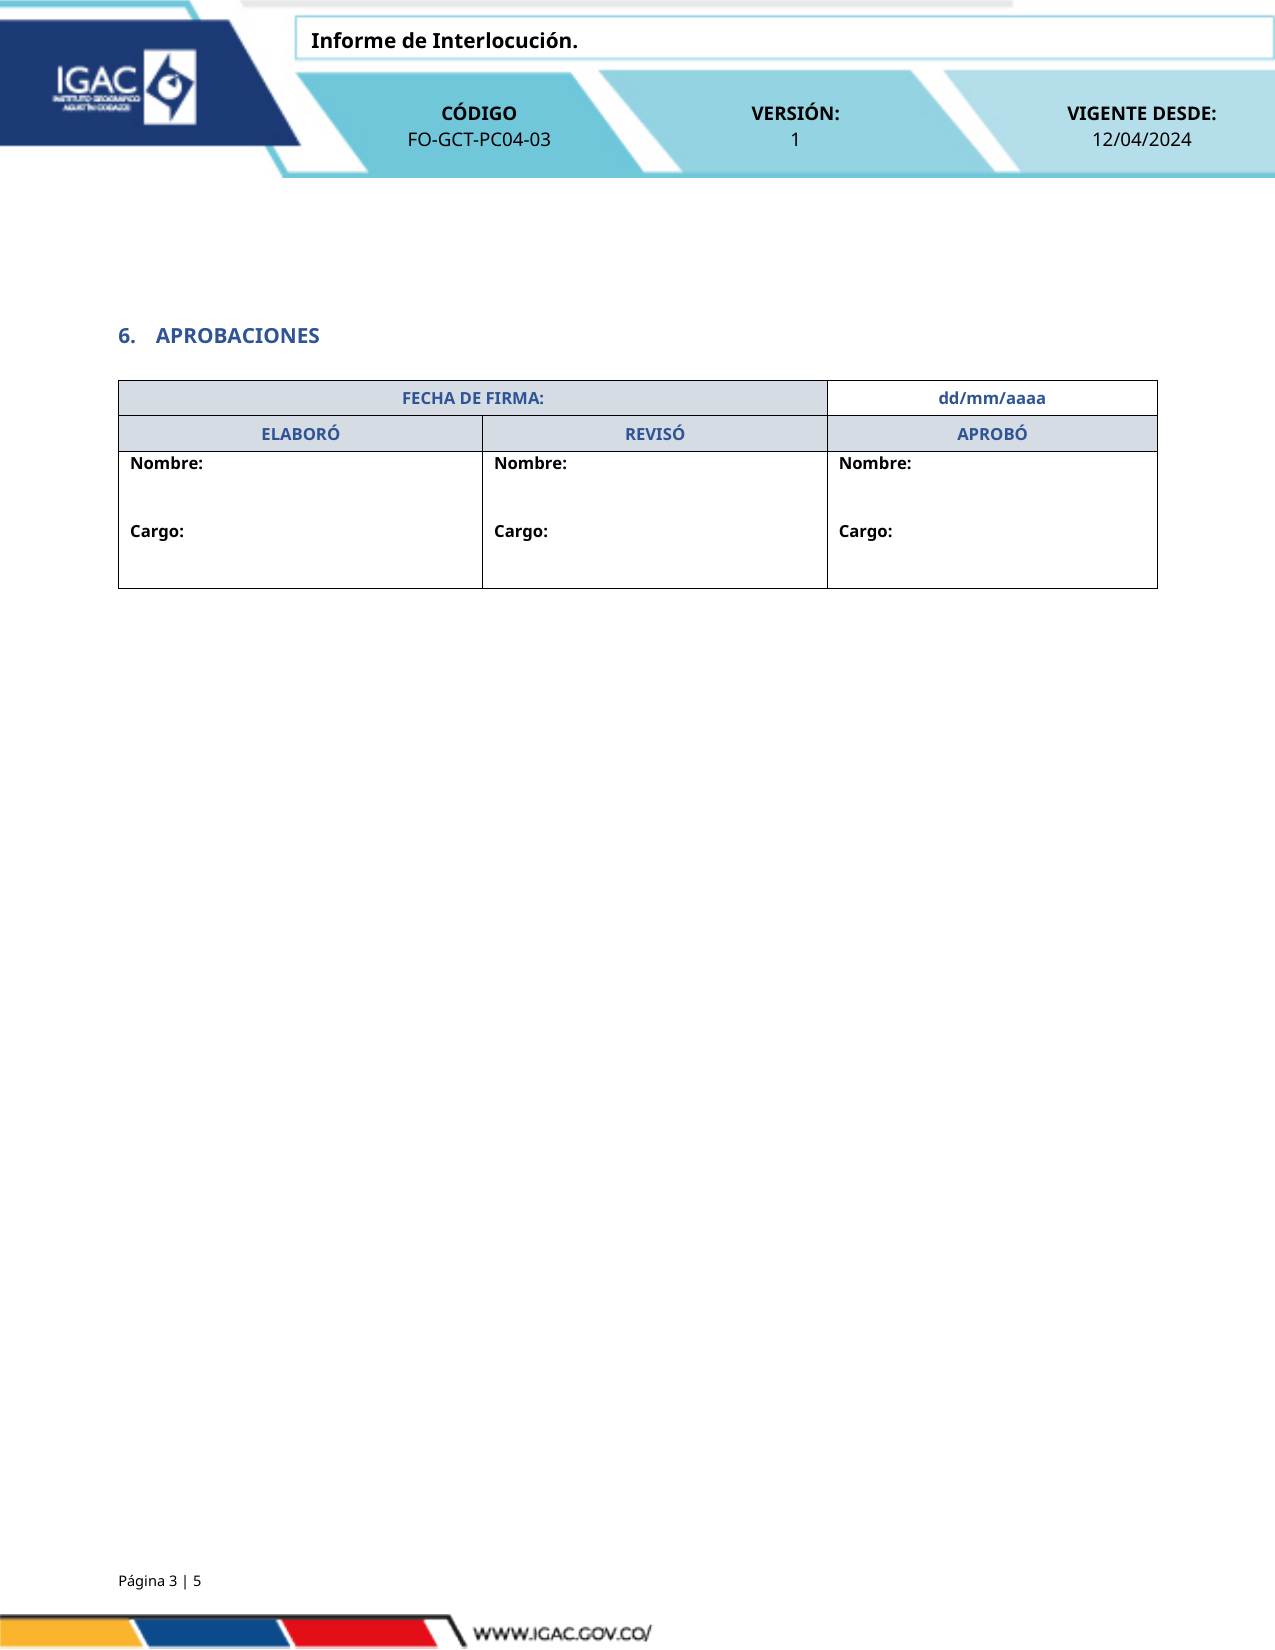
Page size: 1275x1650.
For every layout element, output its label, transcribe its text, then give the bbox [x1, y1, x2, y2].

table_header dd/mm/aaaa [828, 381, 1157, 415]
table_cell APROBÓ [828, 416, 1157, 451]
picture [0, 1614, 654, 1649]
subtitle APROBACIONES [118, 321, 1157, 350]
table_cell ELABORÓ [119, 416, 482, 451]
table_cell Nombre: Cargo: [483, 452, 827, 588]
table_cell REVISÓ [483, 416, 827, 451]
table_header FECHA DE FIRMA: [119, 381, 827, 415]
picture [0, 0, 1275, 178]
table_cell Nombre: Cargo: [119, 452, 482, 588]
table_cell Nombre: Cargo: [828, 452, 1157, 588]
